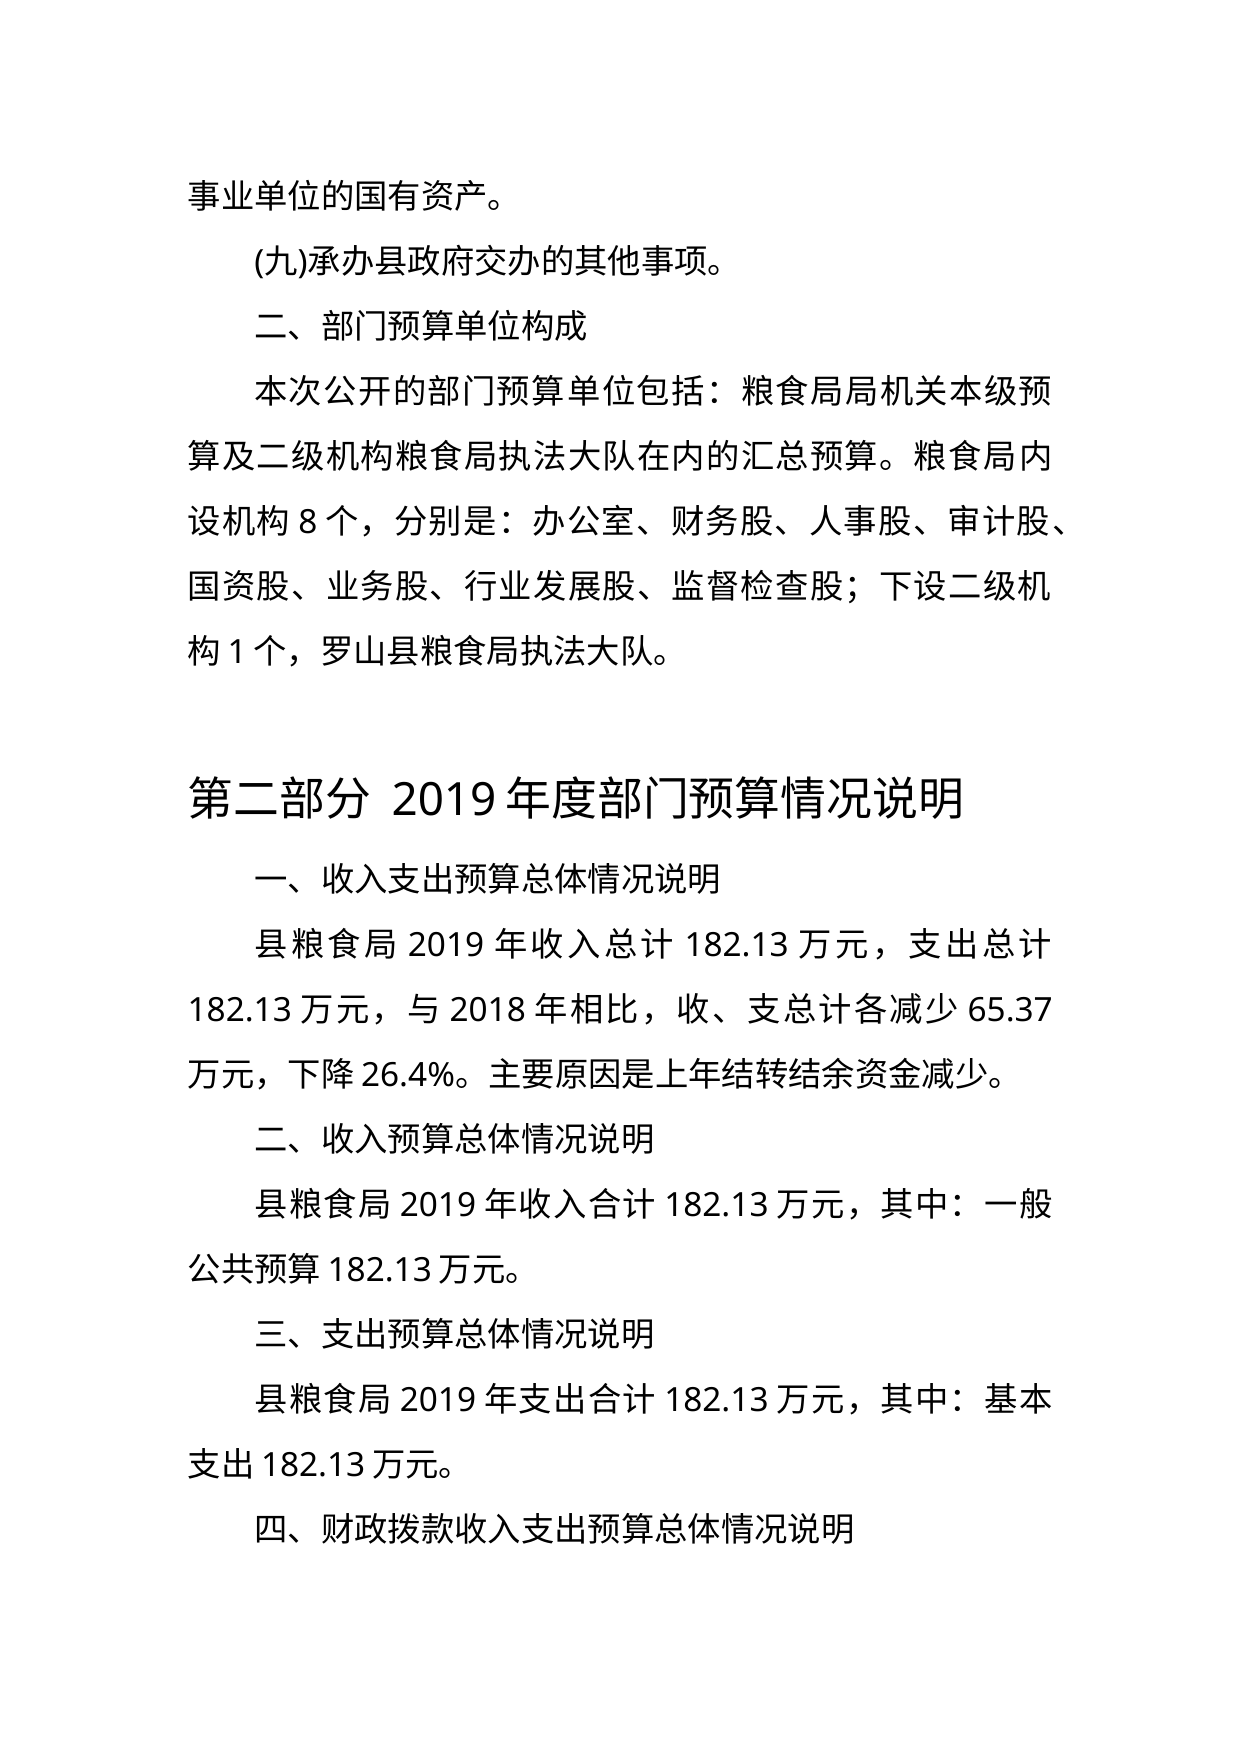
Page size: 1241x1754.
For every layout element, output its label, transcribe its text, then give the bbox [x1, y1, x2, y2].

text 三、支出预算总体情况说明 [187, 1299, 1053, 1364]
text 本次公开的部门预算单位包括：粮食局局机关本级预算及二级机构粮食局执法大队在内的汇总预算。粮食局内设机构8个，分别是：办公室、财务股、人事股、审计股、国资股、业务股、行业发展股、监督检查股；下设二级机构1个，罗山县粮食局执法大队。 [187, 357, 1053, 682]
text 二、部门预算单位构成 [187, 292, 1053, 357]
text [187, 162, 1053, 227]
text 四、财政拨款收入支出预算总体情况说明 [187, 1494, 1053, 1559]
text 二、收入预算总体情况说明 [187, 1104, 1053, 1169]
text 县粮食局2019年收入总计182.13万元，支出总计182.13万元，与2018年相比，收、支总计各减少65.37万元，下降26.4%。主要原因是上年结转结余资金减少。 [187, 909, 1053, 1104]
text 一、收入支出预算总体情况说明 [187, 844, 1053, 909]
text 县粮食局2019年支出合计182.13万元，其中：基本支出182.13万元。 [187, 1364, 1053, 1494]
text 第二部分 2019年度部门预算情况说明 [187, 747, 1053, 844]
text (九)承办县政府交办的其他事项。 [187, 227, 1053, 292]
text 县粮食局2019年收入合计182.13万元，其中：一般公共预算182.13万元。 [187, 1169, 1053, 1299]
